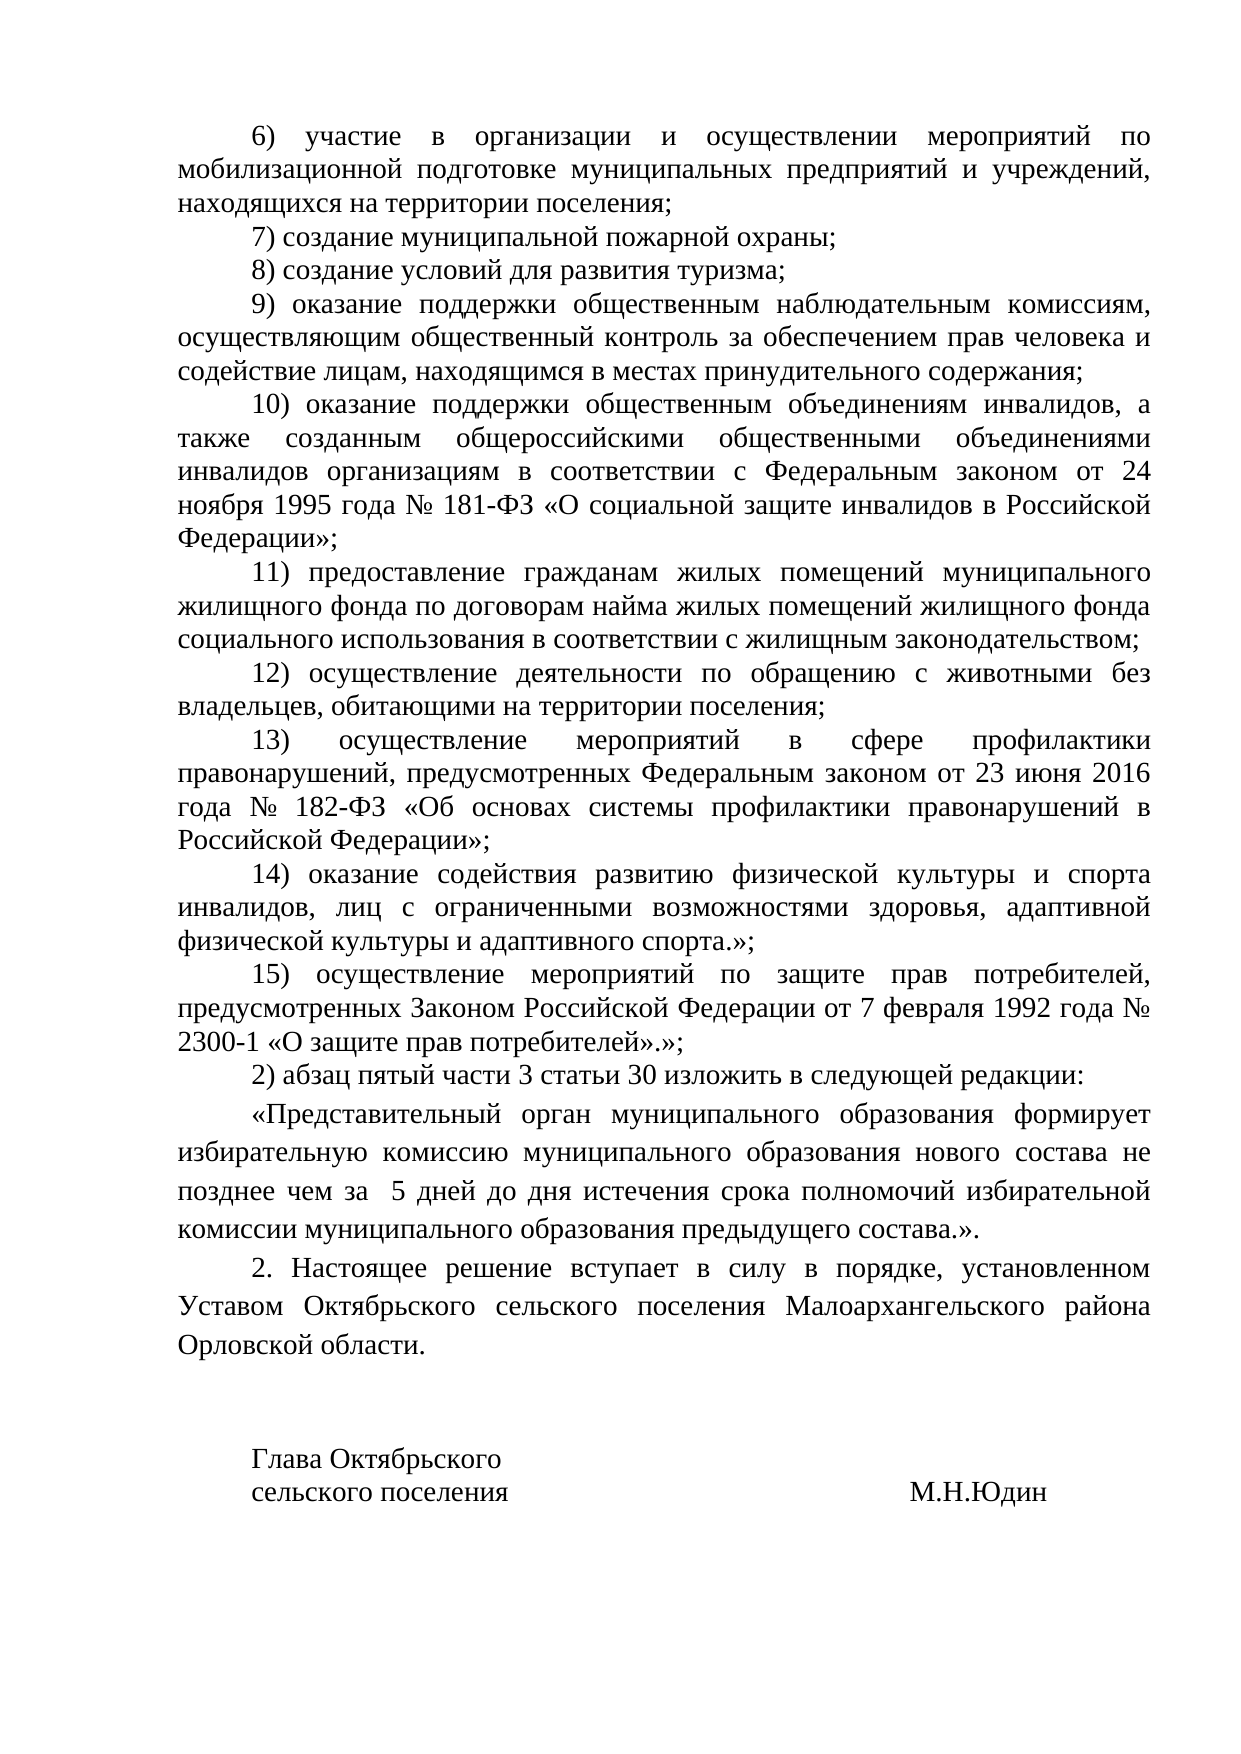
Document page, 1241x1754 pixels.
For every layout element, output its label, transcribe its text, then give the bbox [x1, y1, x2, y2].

text 13) осуществление мероприятий в сфере профилактики правонарушений, предусмотренных Федеральным законом от 23 июня 2016 года № 182-ФЗ «Об основах системы профилактики правонарушений в Российской Федерации»; [177, 722, 1152, 856]
text 15) осуществление мероприятий по защите прав потребителей, предусмотренных Законом Российской Федерации от 7 февраля 1992 года № 2300-1 «О защите прав потребителей».»; [177, 957, 1152, 1057]
text 2. Настоящее решение вступает в силу в порядке, установленном Уставом Октябрьского сельского поселения Малоархангельского района Орловской области. [177, 1250, 1152, 1361]
text «Представительный орган муниципального образования формирует избирательную комиссию муниципального образования нового состава не позднее чем за 5 дней до дня истечения срока полномочий избирательной комиссии муниципального образования предыдущего состава.». [177, 1096, 1152, 1245]
text сельского поселения М.Н.Юдин [177, 1474, 1152, 1508]
text 7) создание муниципальной пожарной охраны; [177, 219, 1152, 252]
text 9) оказание поддержки общественным наблюдательным комиссиям, осуществляющим общественный контроль за обеспечением прав человека и содействие лицам, находящимся в местах принудительного содержания; [177, 286, 1152, 386]
text 8) создание условий для развития туризма; [177, 252, 1152, 286]
text 14) оказание содействия развитию физической культуры и спорта инвалидов, лиц с ограниченными возможностями здоровья, адаптивной физической культуры и адаптивного спорта.»; [177, 856, 1152, 957]
text 10) оказание поддержки общественным объединениям инвалидов, а также созданным общероссийскими общественными объединениями инвалидов организациям в соответствии с Федеральным законом от 24 ноября 1995 года № 181-ФЗ «О социальной защите инвалидов в Российской Федерации»; [177, 386, 1152, 554]
text 2) абзац пятый части 3 статьи 30 изложить в следующей редакции: [177, 1057, 1152, 1091]
text 11) предоставление гражданам жилых помещений муниципального жилищного фонда по договорам найма жилых помещений жилищного фонда социального использования в соответствии с жилищным законодательством; [177, 554, 1152, 655]
text 6) участие в организации и осуществлении мероприятий по мобилизационной подготовке муниципальных предприятий и учреждений, находящихся на территории поселения; [177, 118, 1152, 219]
text 12) осуществление деятельности по обращению с животными без владельцев, обитающими на территории поселения; [177, 655, 1152, 722]
text Глава Октябрьского [177, 1441, 1152, 1474]
